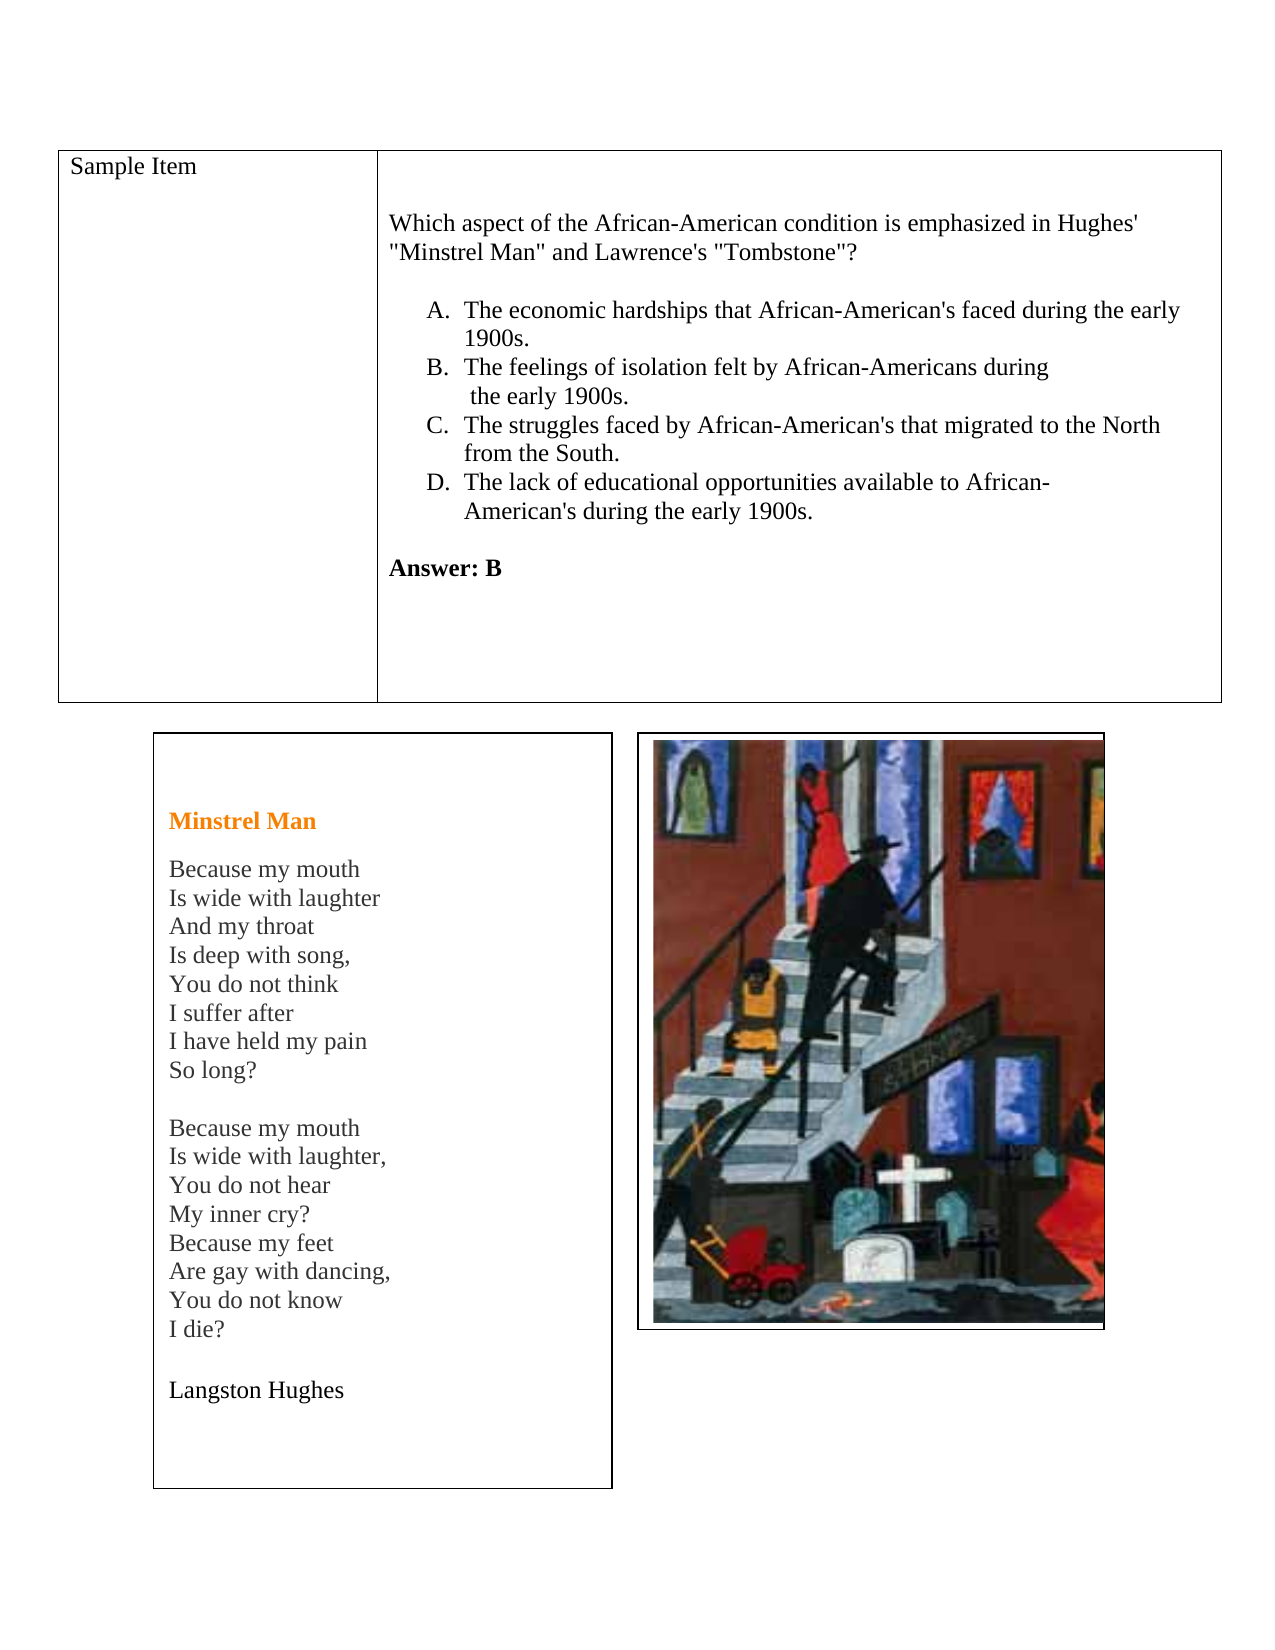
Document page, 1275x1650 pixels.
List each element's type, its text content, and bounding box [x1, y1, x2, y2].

table_header Which aspect of the African-American condition is emphasized in Hughes' "Minstrel Man" and Lawrence's "Tombstone"? The economic hardships that African-American's faced during the early 1900s. The feelings of isolation felt by African-Americans during the early 1900s. The struggles faced by African-American's that migrated to the North from the South. The lack of educational opportunities available to African- American's during the early 1900s. Answer: B [378, 151, 1221, 702]
table_header Sample Item [59, 151, 377, 702]
picture [653, 740, 1104, 1323]
